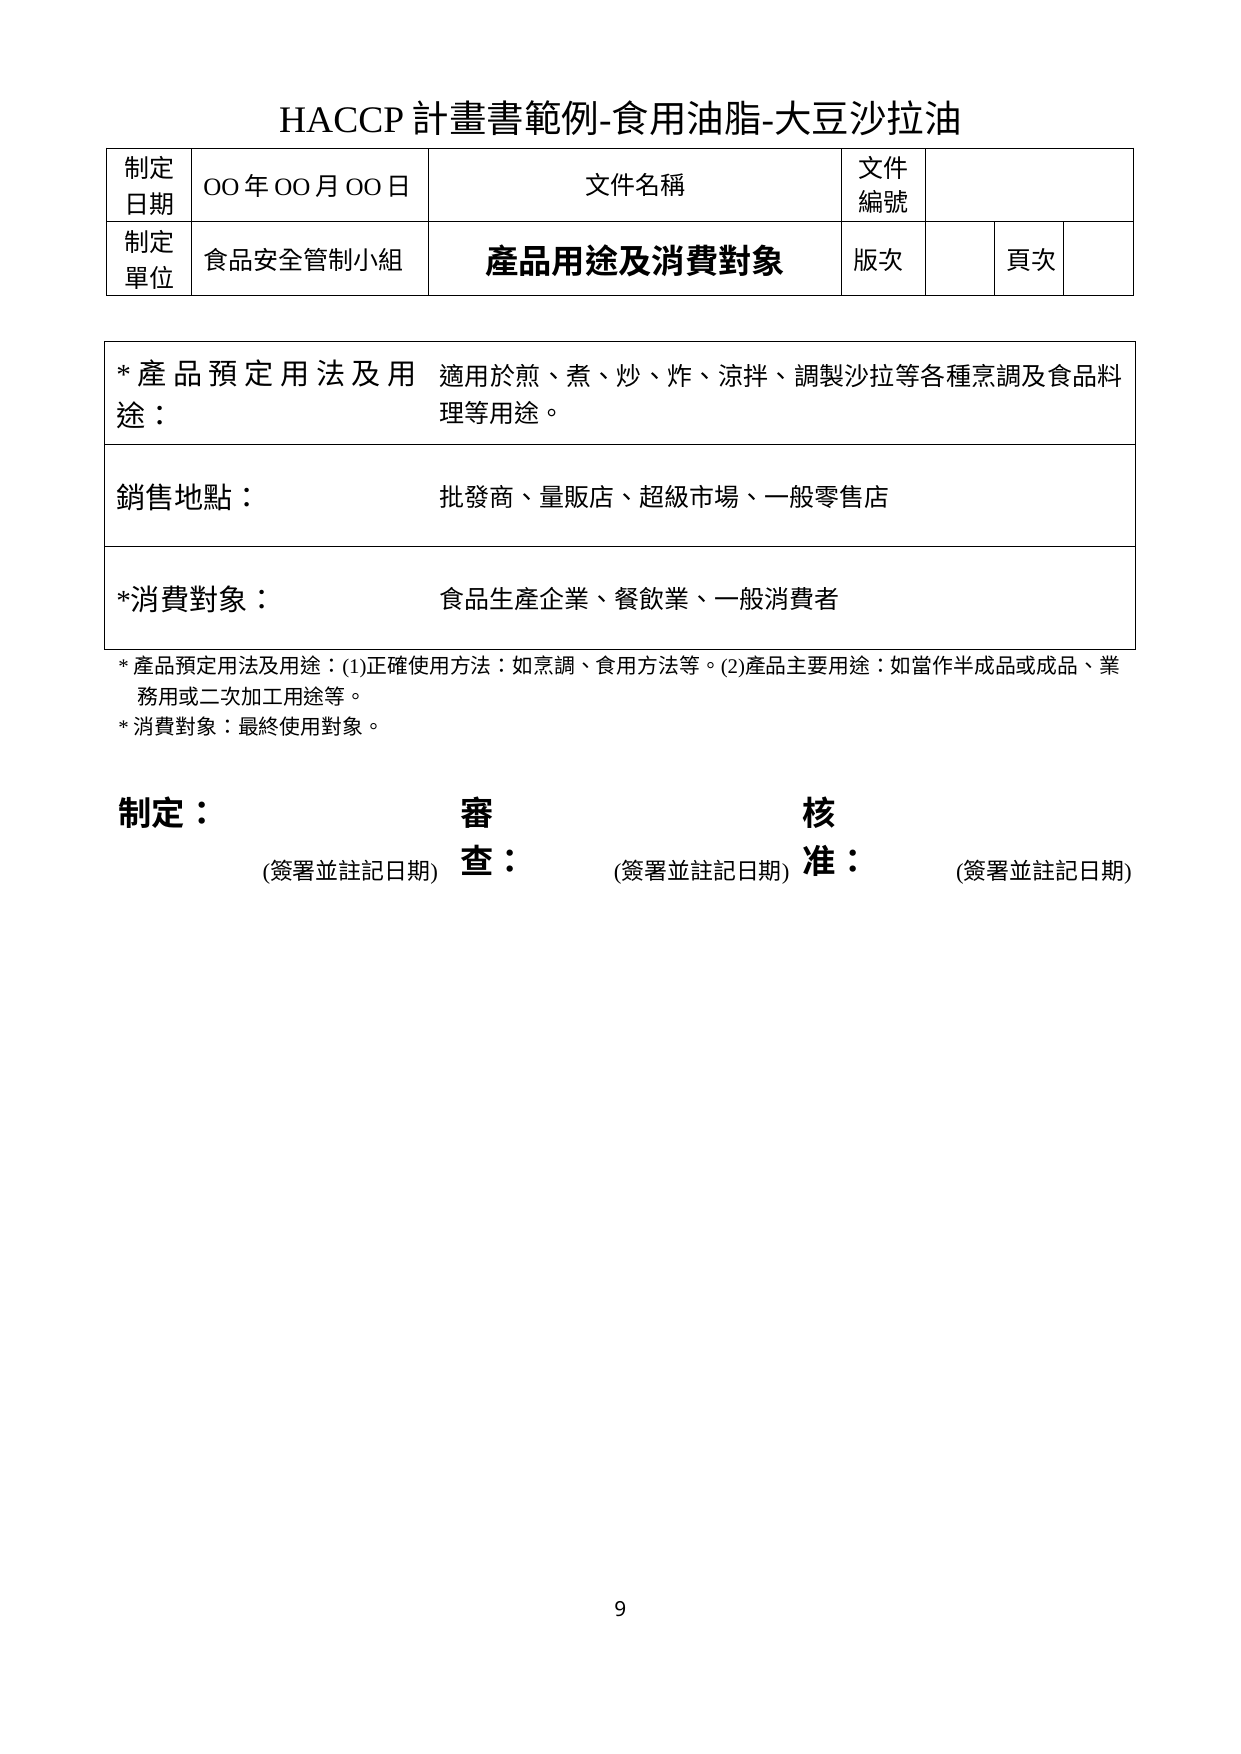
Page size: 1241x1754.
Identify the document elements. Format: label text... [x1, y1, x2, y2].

table_header (簽署並註記日期) [561, 787, 791, 886]
table_cell [1064, 222, 1133, 295]
table_cell 銷售地點： [105, 445, 428, 546]
table_header 制定： [107, 787, 221, 886]
table_cell 批發商、量販店、超級市場、一般零售店 [428, 445, 1135, 546]
table_cell 版次 [842, 222, 925, 295]
table_cell [926, 222, 994, 295]
table_header (簽署並註記日期) [221, 787, 449, 886]
table_cell 食品生產企業、餐飲業、一般消費者 [428, 547, 1135, 649]
table_header OO年OO月OO日 [192, 149, 428, 221]
table_header [926, 149, 1133, 221]
table_cell 頁次 [995, 222, 1063, 295]
table_cell 消費對象： [105, 547, 428, 649]
table_header 制定 日期 [107, 149, 191, 221]
table_header 適用於煎、煮、炒、炸、涼拌、調製沙拉等各種烹調及食品料理等用途。 [428, 342, 1135, 444]
table_header 文件 編號 [842, 149, 925, 221]
table_header 產品預定用法及用途： [105, 342, 428, 444]
table_cell 食品安全管制小組 [192, 222, 428, 295]
table_header (簽署並註記日期) [901, 787, 1133, 886]
table_header 審查： [449, 787, 561, 886]
table_cell 產品用途及消費對象 [429, 222, 841, 295]
table_header 文件名稱 [429, 149, 841, 221]
table_header 核准： [791, 787, 901, 886]
table_cell 制定單位 [107, 222, 191, 295]
